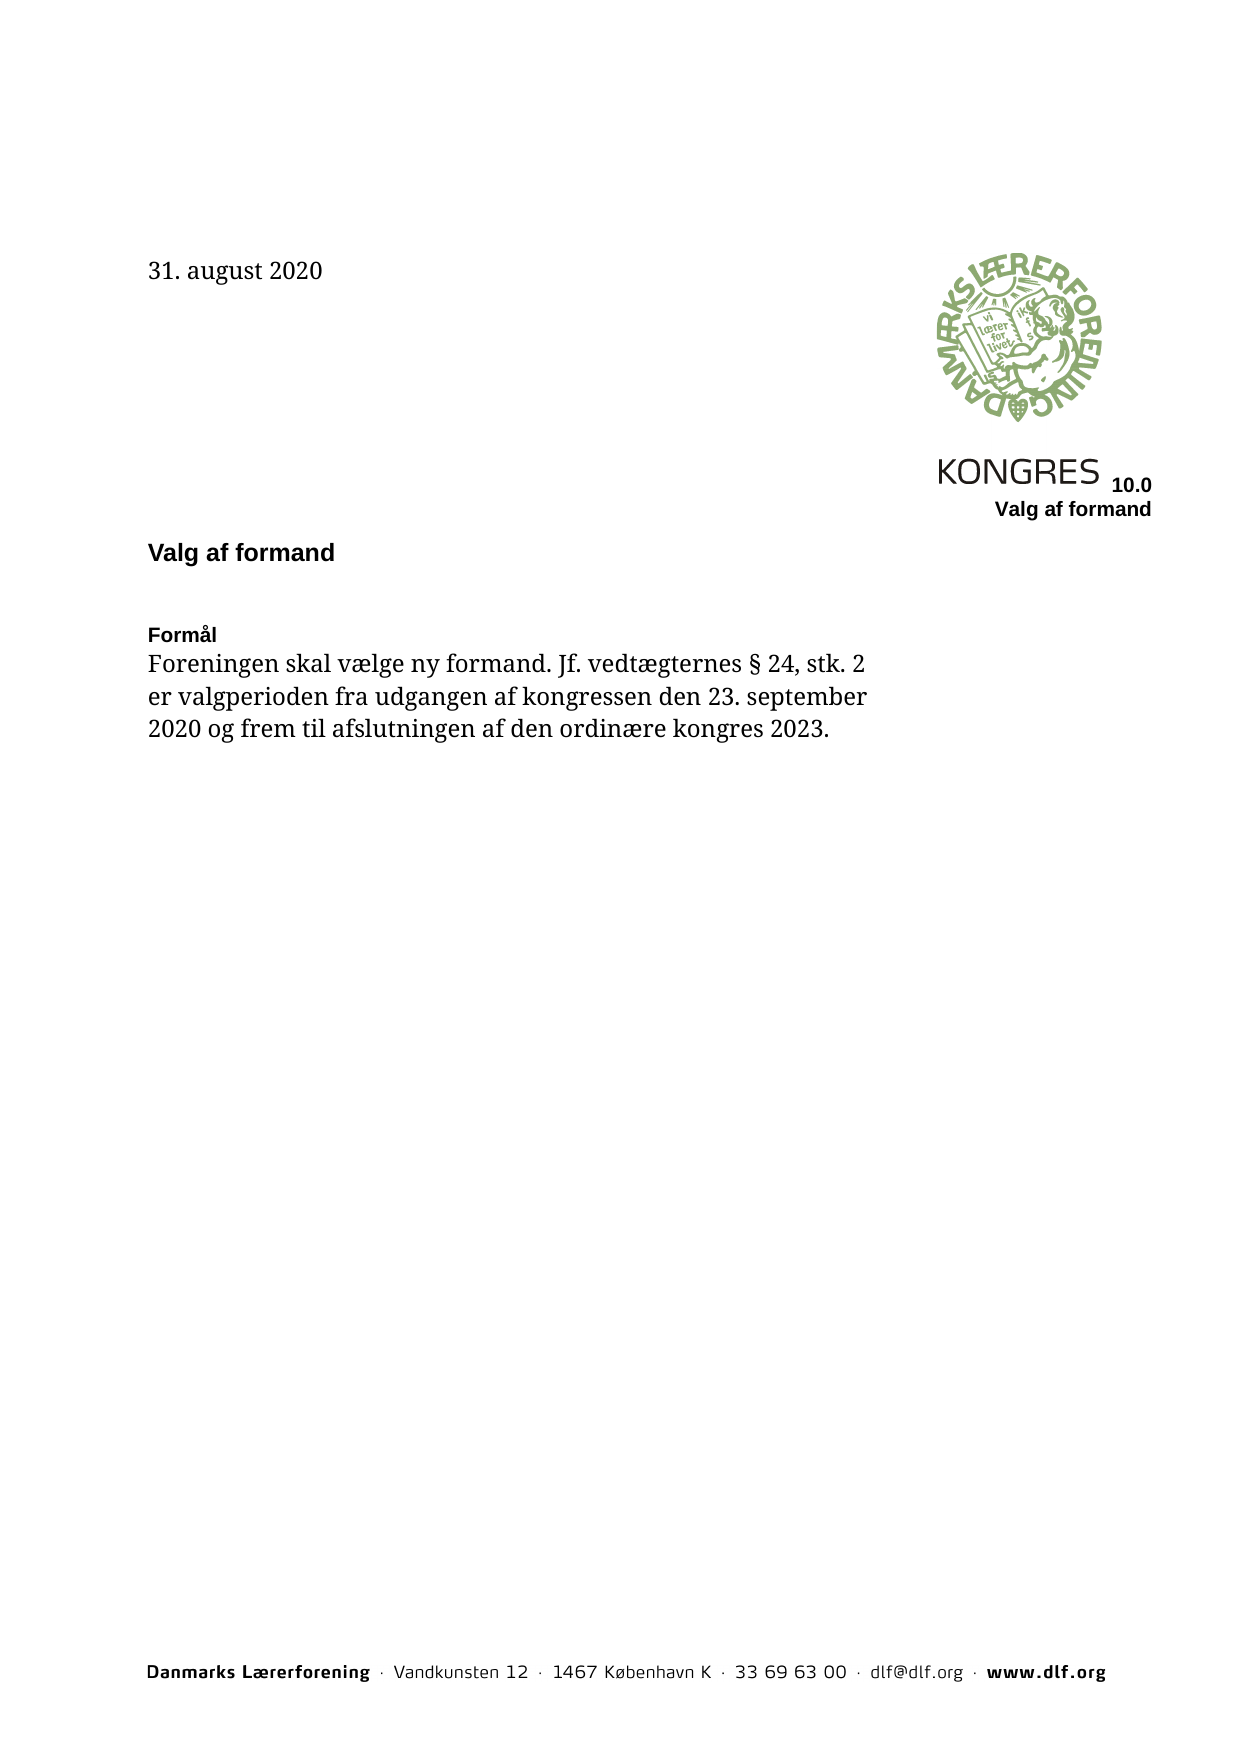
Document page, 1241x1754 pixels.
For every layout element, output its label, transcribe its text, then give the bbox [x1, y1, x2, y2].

table_cell 10.0 Valg af formand [886, 473, 1152, 566]
table_header 31. august 2020 [148, 254, 886, 472]
subtitle Formål [148, 623, 886, 647]
table_header [886, 254, 945, 472]
text Foreningen skal vælge ny formand. Jf. vedtægternes § 24, stk. 2 er valgperioden fra udgangen af kongressen den 23. september 2020 og frem til afslutningen af den ordinære kongres 2023. [148, 647, 886, 745]
picture [147, 1665, 1106, 1682]
table_header [945, 254, 1152, 472]
table_cell Valg af formand [148, 473, 886, 566]
